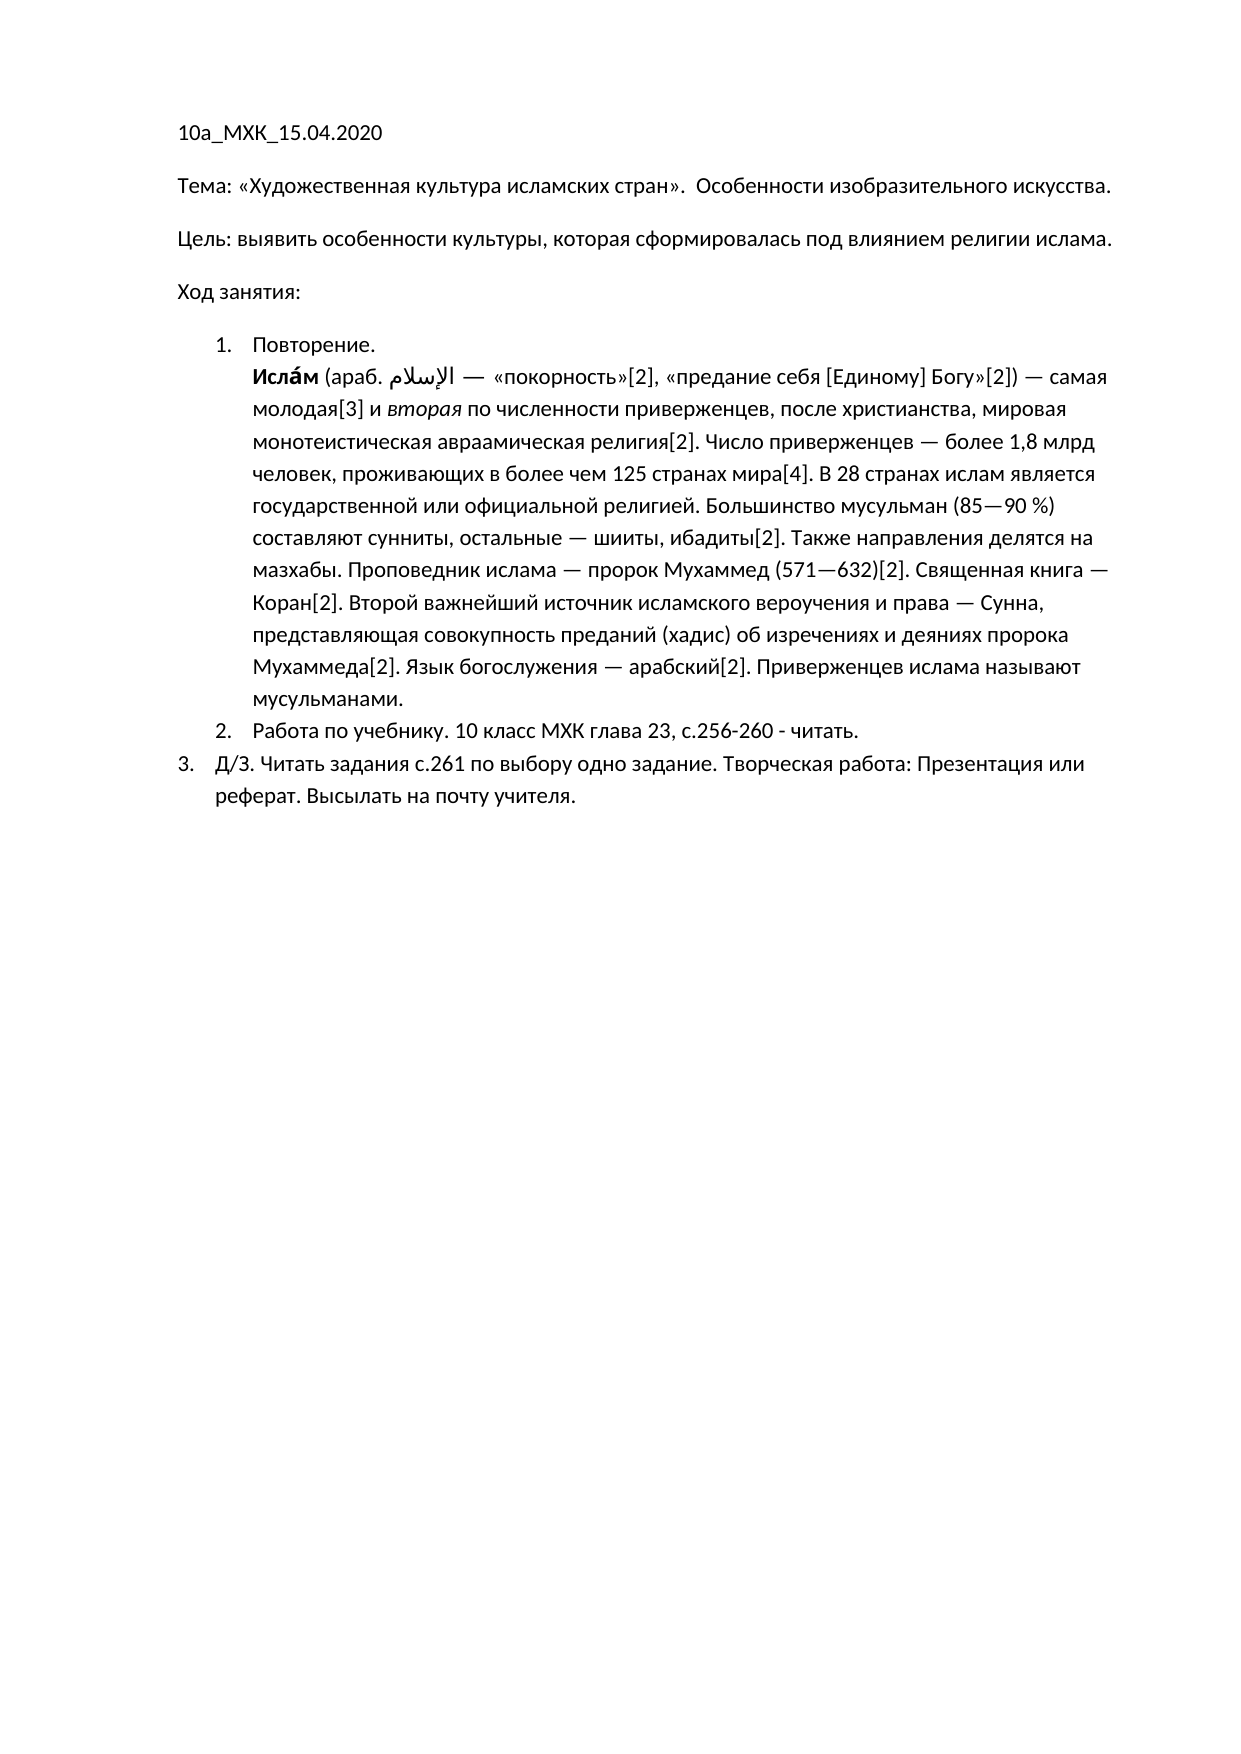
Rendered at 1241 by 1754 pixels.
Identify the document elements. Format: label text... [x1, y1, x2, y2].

text Цель: выявить особенности культуры, которая сформировалась под влиянием религии ислама. [177, 224, 1152, 252]
list Д/З. Читать задания с.261 по выбору одно задание. Творческая работа: Презентация или реферат. Высылать на почту учителя. [177, 749, 1152, 809]
list Исла́м (араб. الإسلام‎ — «покорность»[2], «предание себя [Единому] Богу»[2]) — самая молодая[3] и вторая по численности приверженцев, после христианства, мировая монотеистическая авраамическая религия[2]. Число приверженцев — более 1,8 млрд человек, проживающих в более чем 125 странах мира[4]. В 28 странах ислам является государственной или официальной религией. Большинство мусульман (85—90 %) составляют сунниты, остальные — шииты, ибадиты[2]. Также направления делятся на мазхабы. Проповедник ислама — пророк Мухаммед (571—632)[2]. Священная книга — Коран[2]. Второй важнейший источник исламского вероучения и права — Сунна, представляющая совокупность преданий (хадис) об изречениях и деяниях пророка Мухаммеда[2]. Язык богослужения — арабский[2]. Приверженцев ислама называют мусульманами. [252, 362, 1152, 712]
list Работа по учебнику. 10 класс МХК глава 23, с.256-260 - читать. [215, 716, 1152, 744]
text 10а_МХК_15.04.2020 [177, 118, 1152, 146]
text Тема: «Художественная культура исламских стран». Особенности изобразительного искусства. [177, 171, 1152, 199]
text Ход занятия: [177, 277, 1152, 305]
list Повторение. [215, 330, 1152, 358]
